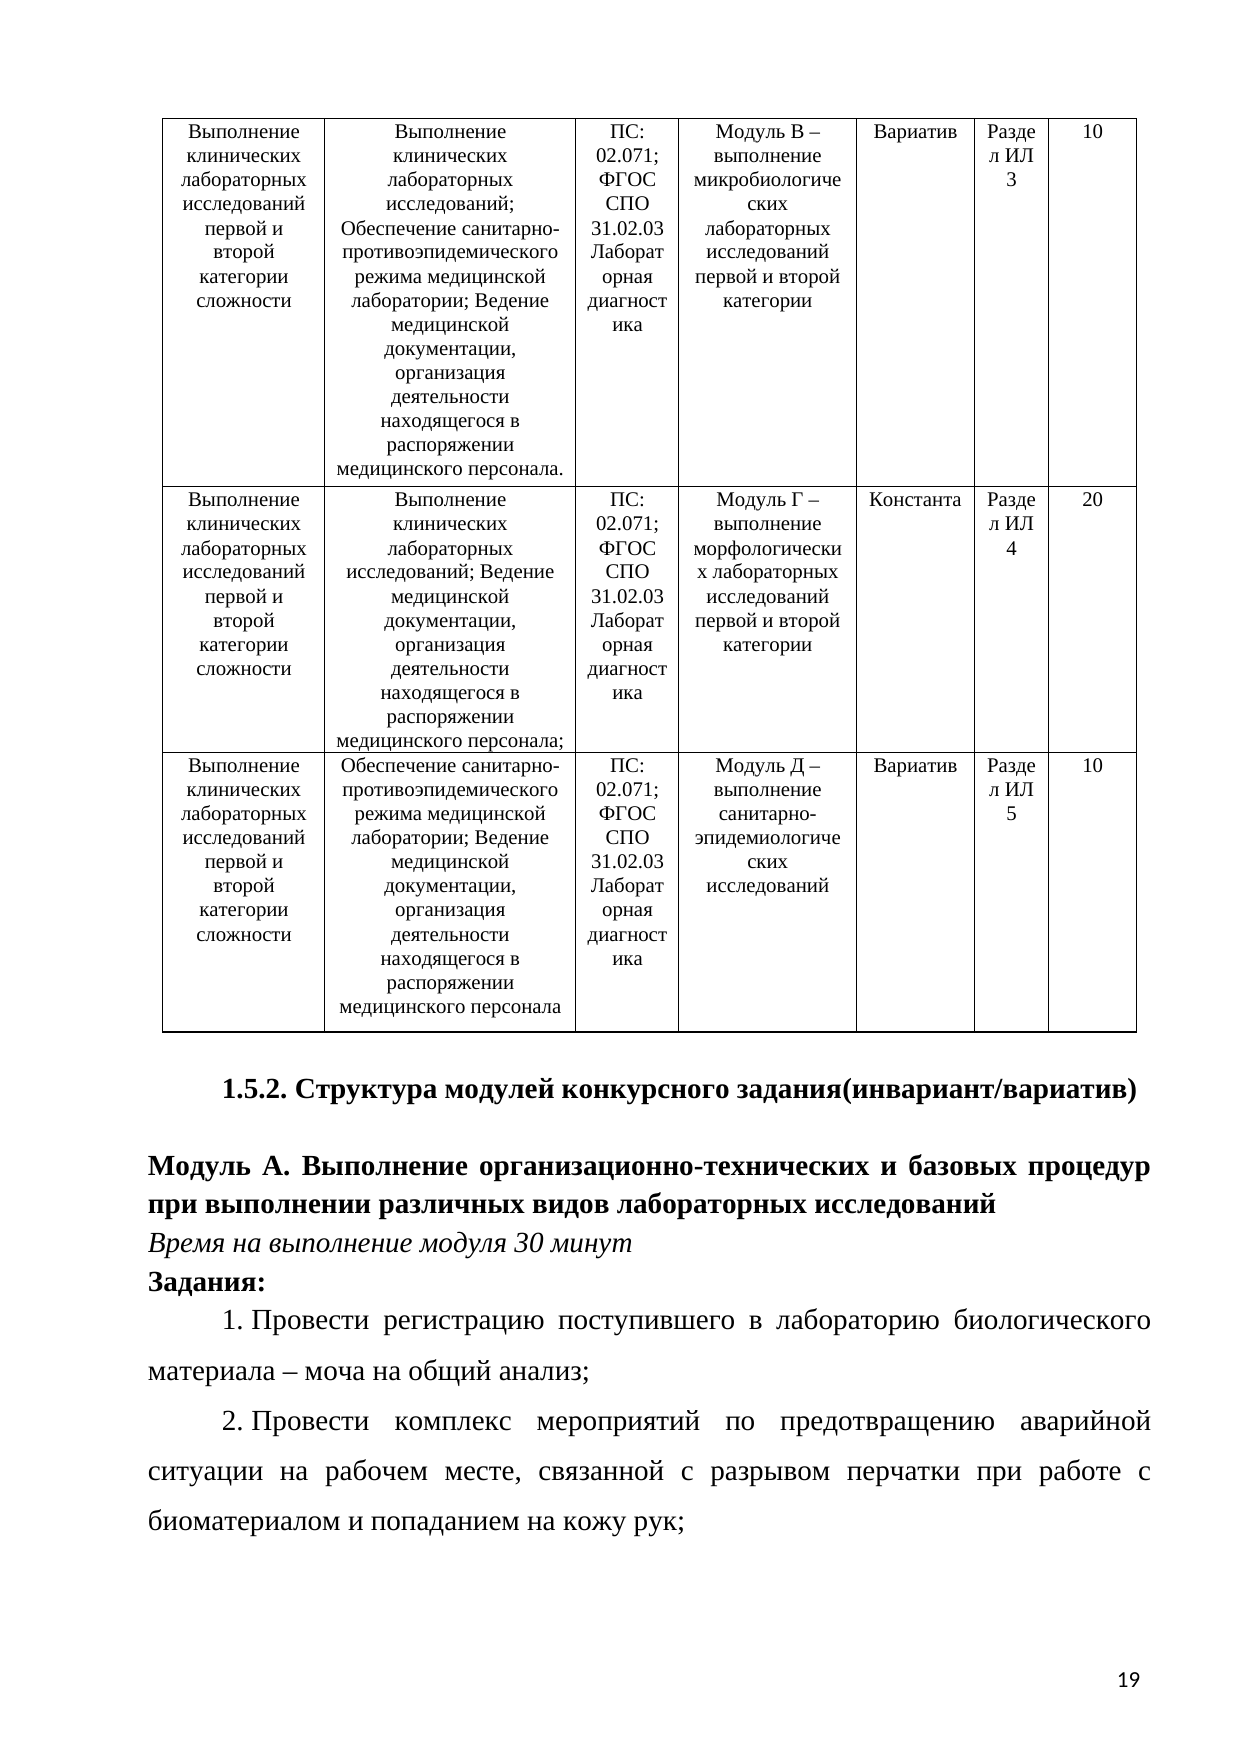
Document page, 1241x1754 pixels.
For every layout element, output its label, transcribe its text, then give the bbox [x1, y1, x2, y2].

table_cell Раздел ИЛ 4 [975, 487, 1048, 752]
text Модуль А. Выполнение организационно-технических и базовых процедур при выполнении различных видов лабораторных исследований [148, 1148, 1152, 1220]
table_cell Раздел ИЛ 3 [975, 119, 1048, 486]
table_cell Модуль В – выполнение микробиологических лабораторных исследований первой и второй категории [679, 119, 856, 486]
table_cell Выполнение клинических лабораторных исследований первой и второй категории сложности [163, 487, 324, 752]
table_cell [576, 119, 678, 486]
table_cell Обеспечение санитарно-противоэпидемического режима медицинской лаборатории; Ведение медицинской документации, организация деятельности находящегося в распоряжении медицинского персонала [325, 753, 575, 1031]
table_cell Раздел ИЛ 5 [975, 753, 1048, 1031]
text Задания: [148, 1264, 1152, 1297]
table_cell 10 [1049, 753, 1136, 1031]
table_cell ПС: 02.071; ФГОС СПО 31.02.03 Лабораторная диагностика [576, 487, 678, 752]
table_cell Вариатив [857, 753, 974, 1031]
text 1.5.2. Структура модулей конкурсного задания(инвариант/вариатив) [148, 1071, 1152, 1104]
table_cell 10 [1049, 119, 1136, 486]
table_cell Выполнение клинических лабораторных исследований; Обеспечение санитарно-противоэпидемического режима медицинской лаборатории; Ведение медицинской документации, организация деятельности находящегося в распоряжении медицинского персонала. [325, 119, 575, 486]
table_cell Модуль Г – выполнение морфологических лабораторных исследований первой и второй категории [679, 487, 856, 752]
table_cell Модуль Д – выполнение санитарно-эпидемиологических исследований [679, 753, 856, 1031]
table_cell Выполнение клинических лабораторных исследований первой и второй категории сложности [163, 753, 324, 1031]
table_cell ПС: 02.071; ФГОС СПО 31.02.03 Лабораторная диагностика [576, 753, 678, 1031]
table_cell 20 [1049, 487, 1136, 752]
text Время на выполнение модуля 30 минут [148, 1225, 1152, 1259]
table_cell Константа [857, 487, 974, 752]
list Провести комплекс мероприятий по предотвращению аварийной ситуации на рабочем месте, связанной с разрывом перчатки при работе с биоматериалом и попаданием на кожу рук; [148, 1403, 1152, 1537]
list Провести регистрацию поступившего в лабораторию биологического материала – моча на общий анализ; [148, 1302, 1152, 1386]
table_cell Вариатив [857, 119, 974, 486]
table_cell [163, 119, 324, 486]
